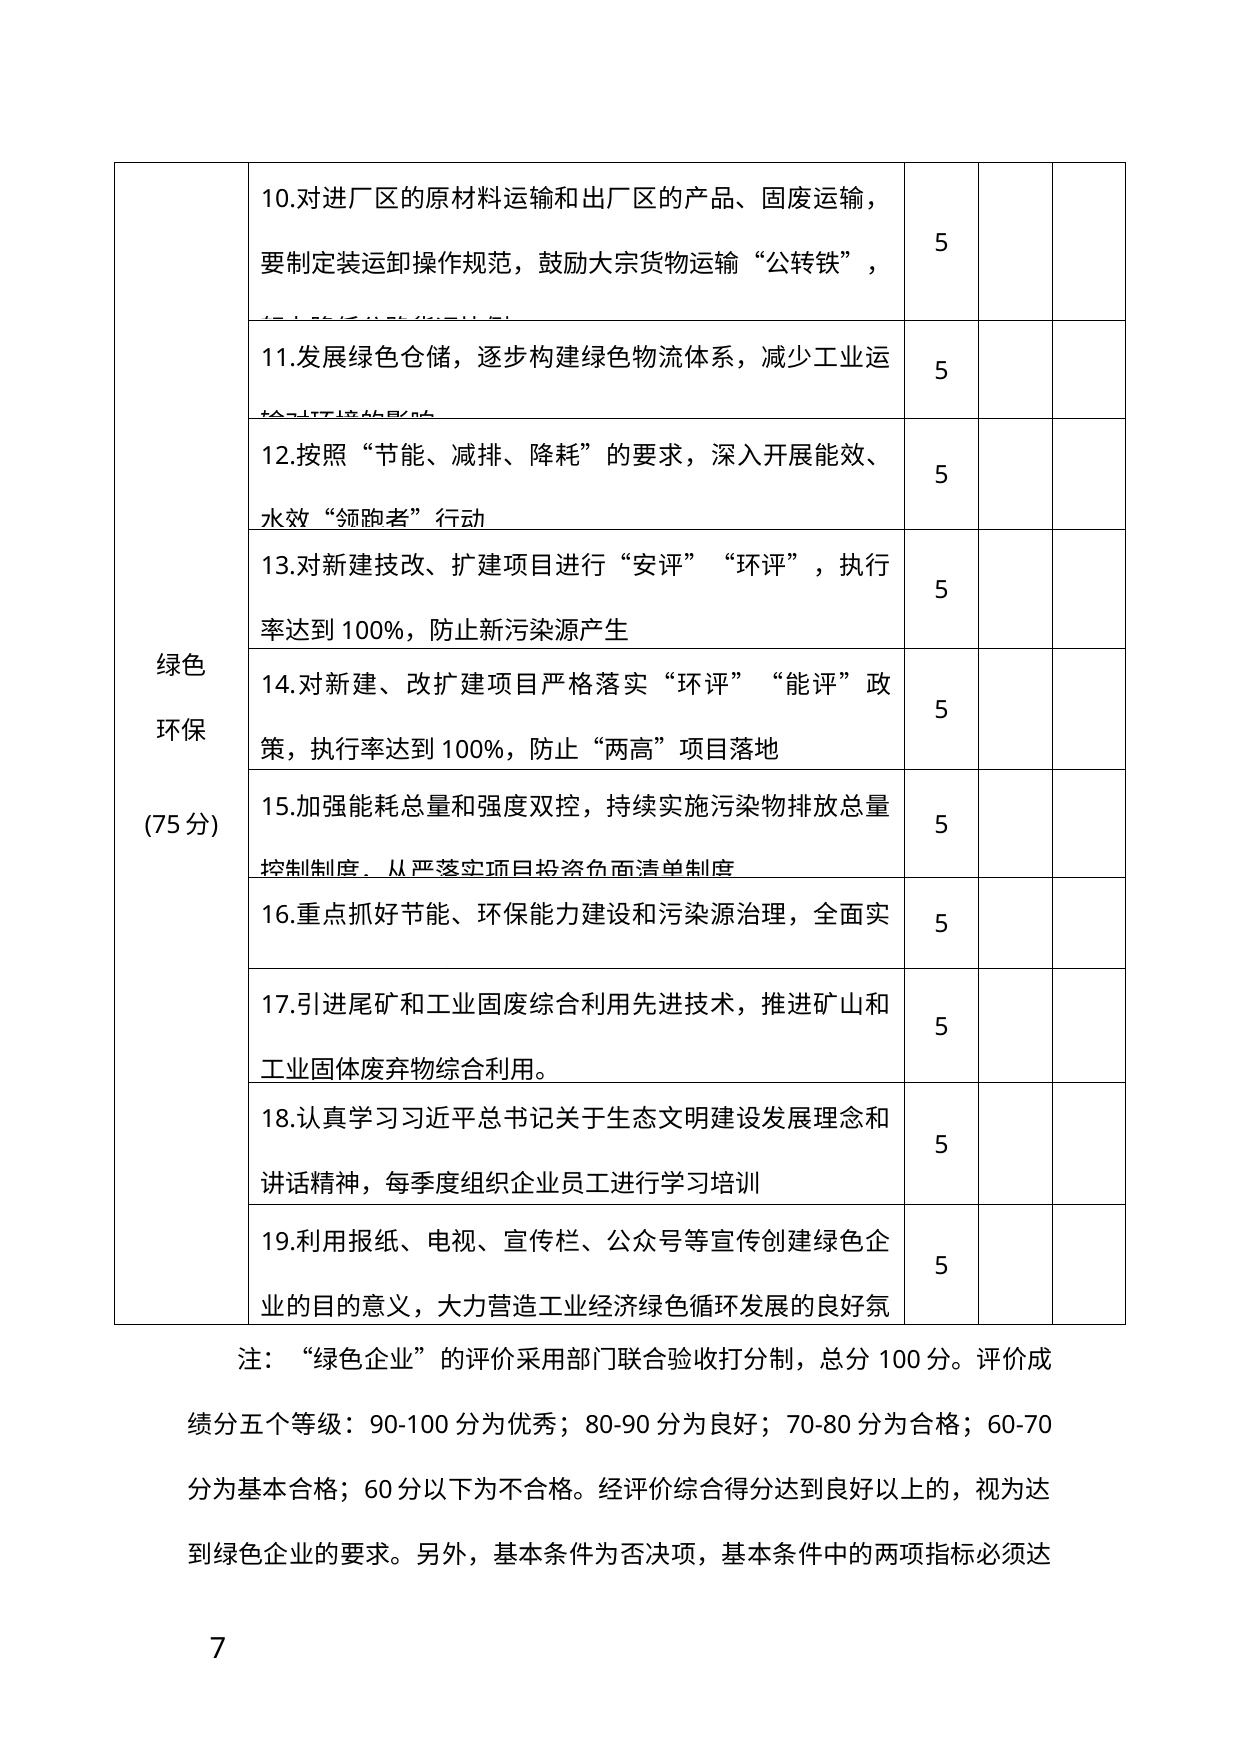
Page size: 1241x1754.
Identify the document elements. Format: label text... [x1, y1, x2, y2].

table_cell [1053, 878, 1125, 968]
table_cell [1053, 1083, 1125, 1204]
table_cell 19.利用报纸、电视、宣传栏、公众号等宣传创建绿色企业的目的意义，大力营造工业经济绿色循环发展的良好氛围 [249, 1205, 904, 1324]
table_cell 11.发展绿色仓储，逐步构建绿色物流体系，减少工业运输对环境的影响 [249, 321, 904, 418]
table_cell [979, 163, 1052, 320]
table_cell 5 [905, 321, 978, 418]
table_cell [979, 1205, 1052, 1324]
table_cell 5 [905, 770, 978, 877]
table_cell [979, 321, 1052, 418]
table_cell [1053, 969, 1125, 1082]
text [187, 1325, 1053, 1585]
table_cell [1053, 649, 1125, 769]
table_cell 5 [905, 530, 978, 648]
table_cell [1053, 419, 1125, 529]
table_cell [1053, 770, 1125, 877]
table_cell [979, 770, 1052, 877]
table_cell 5 [905, 878, 978, 968]
table_cell 绿色 环保 (75分) [115, 163, 248, 1324]
table_cell [979, 878, 1052, 968]
table_cell [979, 649, 1052, 769]
table_cell 12.按照“节能、减排、降耗”的要求，深入开展能效、水效“领跑者”行动 [249, 419, 904, 529]
table_cell [979, 419, 1052, 529]
table_cell 16.重点抓好节能、环保能力建设和污染源治理，全面实现大气、水、噪声等污染物的达标排放。 [249, 878, 904, 968]
table_cell [1053, 1205, 1125, 1324]
table_cell 15.加强能耗总量和强度双控，持续实施污染物排放总量控制制度，从严落实项目投资负面清单制度 [249, 770, 904, 877]
table_cell 14.对新建、改扩建项目严格落实“环评”“能评”政策，执行率达到100%，防止“两高”项目落地 [249, 649, 904, 769]
table_cell 13.对新建技改、扩建项目进行“安评”“环评”，执行率达到100%，防止新污染源产生 [249, 530, 904, 648]
table_cell 10.对进厂区的原材料运输和出厂区的产品、固废运输，要制定装运卸操作规范，鼓励大宗货物运输“公转铁”，努力降低公路货运比例 [249, 163, 904, 320]
table_cell [1053, 163, 1125, 320]
table_cell [979, 1083, 1052, 1204]
table_cell [979, 530, 1052, 648]
table_cell 17.引进尾矿和工业固废综合利用先进技术，推进矿山和工业固体废弃物综合利用。 [249, 969, 904, 1082]
table_cell 5 [905, 1083, 978, 1204]
table_cell 18.认真学习习近平总书记关于生态文明建设发展理念和讲话精神，每季度组织企业员工进行学习培训 [249, 1083, 904, 1204]
table_cell 5 [905, 163, 978, 320]
table_cell [979, 969, 1052, 1082]
table_cell [1053, 321, 1125, 418]
table_cell [1053, 530, 1125, 648]
table_cell 5 [905, 649, 978, 769]
table_cell 5 [905, 1205, 978, 1324]
table_cell 5 [905, 969, 978, 1082]
table_cell 5 [905, 419, 978, 529]
